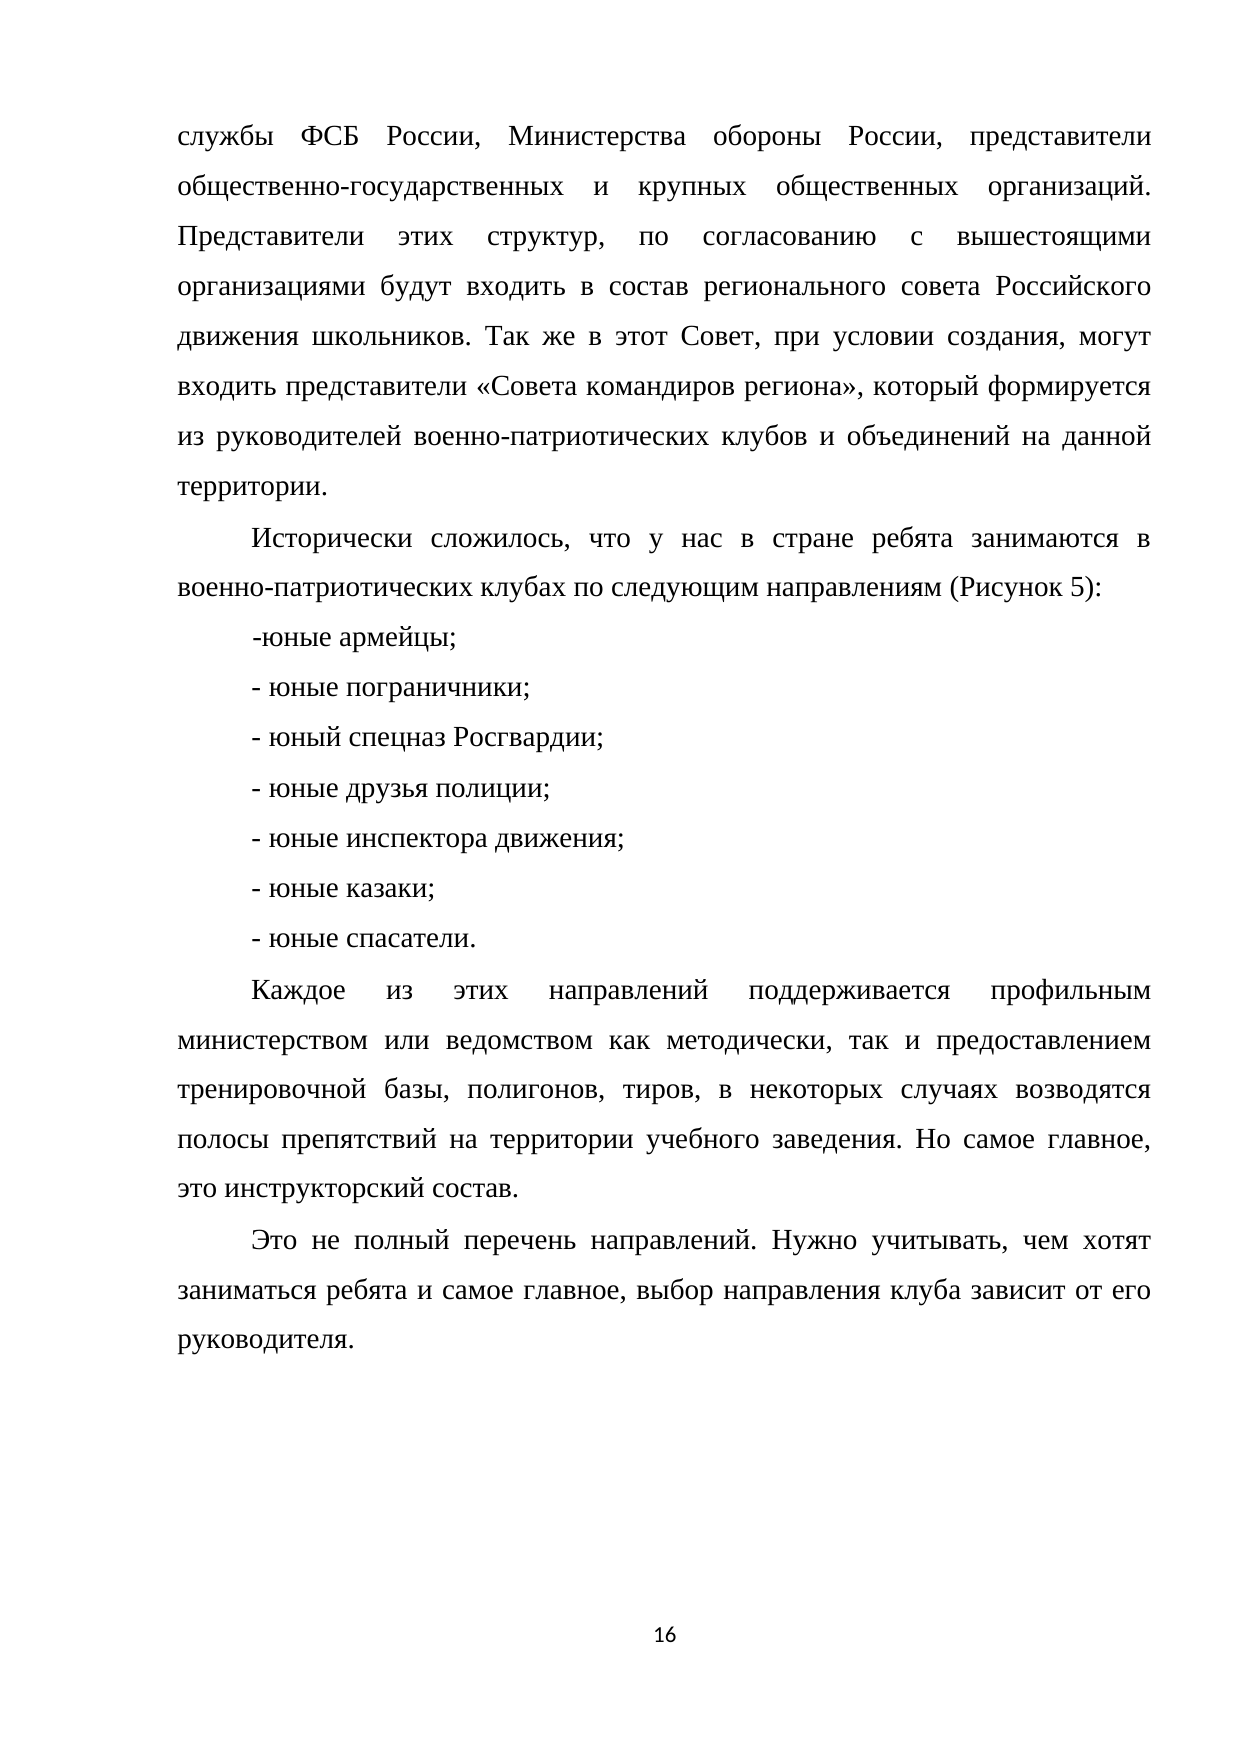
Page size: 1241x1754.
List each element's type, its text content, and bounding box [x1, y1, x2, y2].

list юные пограничники; [251, 669, 1152, 703]
list юный спецназ Росгвардии; [251, 719, 1152, 753]
text Каждое из этих направлений поддерживается профильным министерством или ведомством как методически, так и предоставлением тренировочной базы, полигонов, тиров, в некоторых случаях возводятся полосы препятствий на территории учебного заведения. Но самое главное, это инструкторский состав. [177, 972, 1152, 1204]
list юные спасатели. [251, 921, 1152, 954]
list юные друзья полиции; [251, 770, 1152, 803]
text Исторически сложилось, что у нас в стране ребята занимаются в военно-патриотических клубах по следующим направлениям (Рисунок 5): [177, 520, 1152, 602]
text -юные армейцы; [252, 619, 1152, 653]
list юные инспектора движения; [251, 820, 1152, 854]
list юные казаки; [251, 870, 1152, 904]
text 16 [150, 1620, 1179, 1648]
text Это не полный перечень направлений. Нужно учитывать, чем хотят заниматься ребята и самое главное, выбор направления клуба зависит от его руководителя. [177, 1222, 1152, 1354]
text службы ФСБ России, Министерства обороны России, представители общественно-государственных и крупных общественных организаций. Представители этих структур, по согласованию с вышестоящими организациями будут входить в состав регионального совета Российского движения школьников. Так же в этот Совет, при условии создания, могут входить представители «Совета командиров региона», который формируется из руководителей военно-патриотических клубов и объединений на данной территории. [177, 118, 1152, 501]
